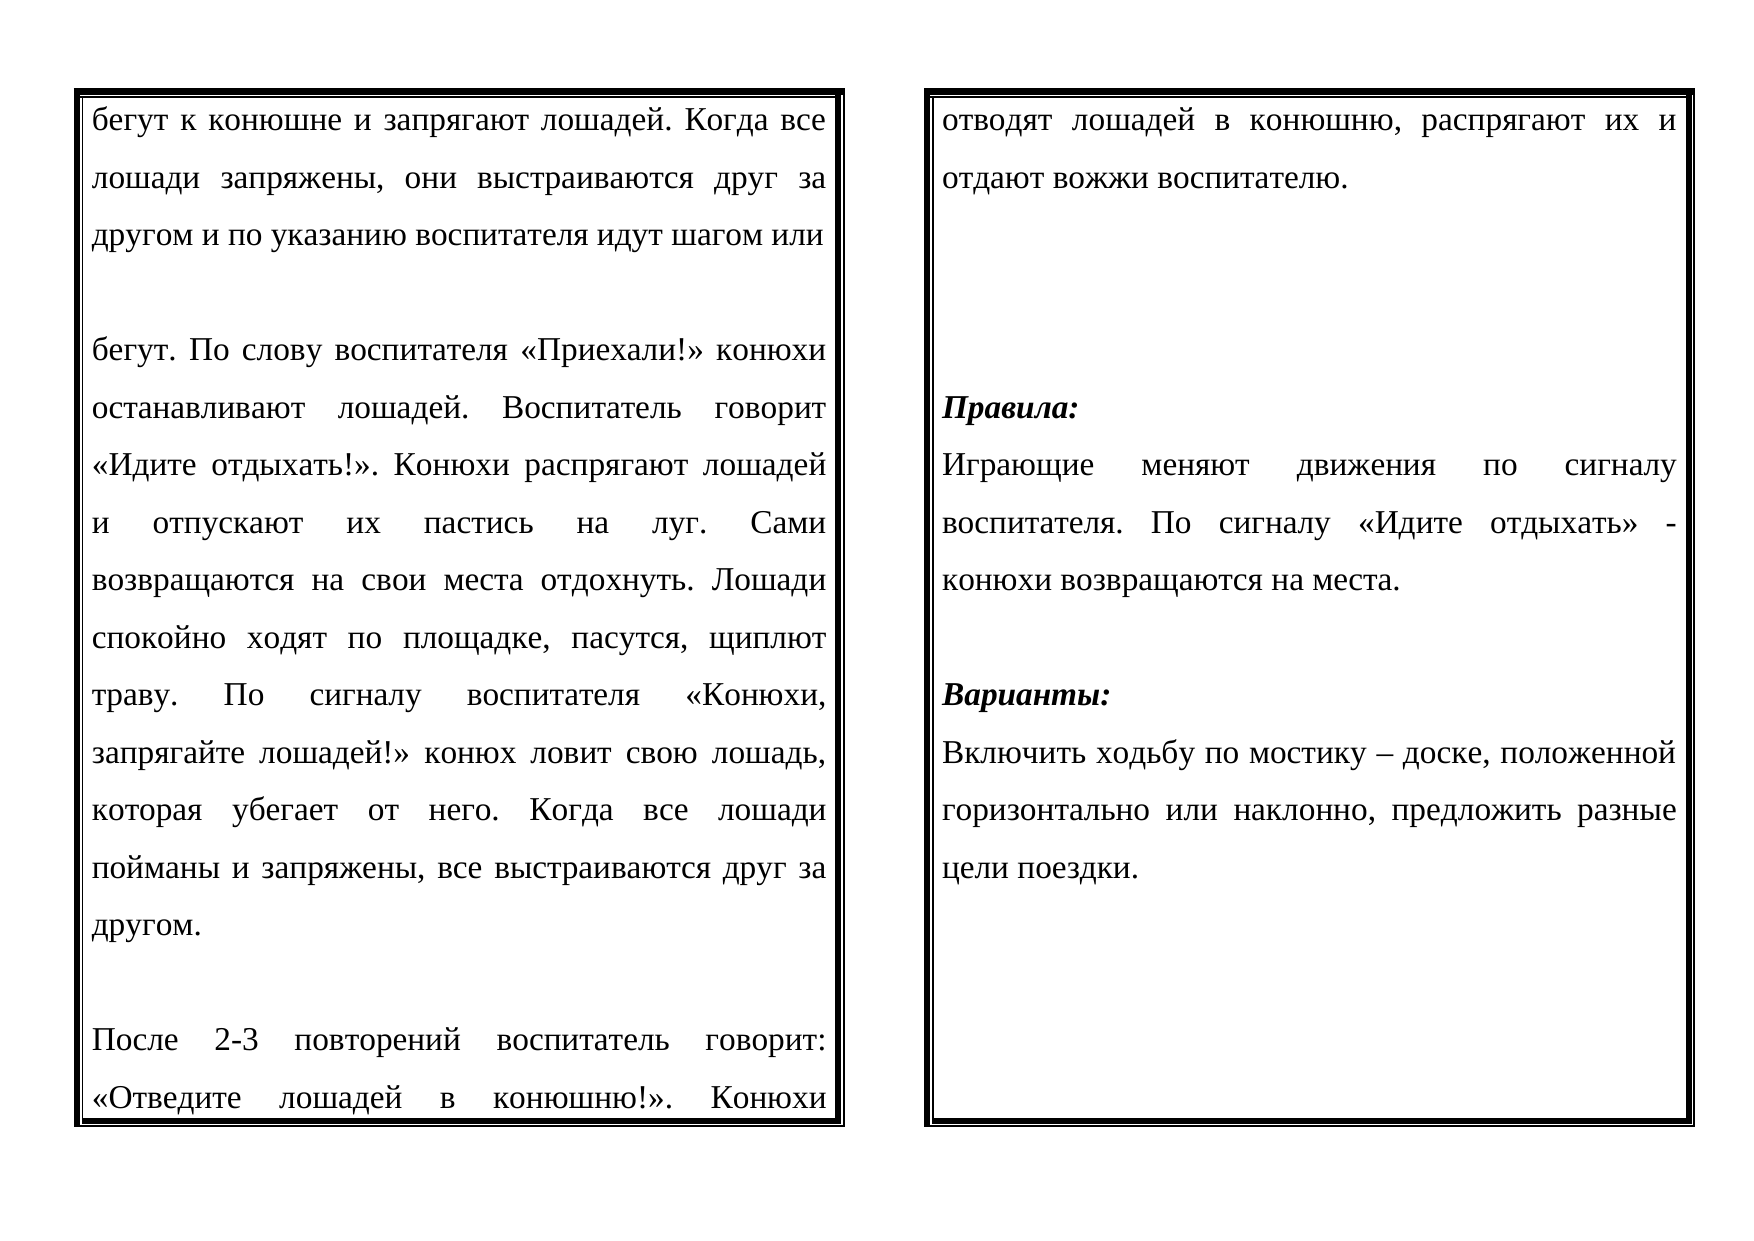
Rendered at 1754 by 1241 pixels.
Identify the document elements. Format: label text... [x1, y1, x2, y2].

text После 2-3 повторений воспитатель говорит: «Отведите лошадей в конюшню!». Конюхи отводят лошадей в конюшню, распрягают их и отдают вожжи воспитателю. [83, 1008, 835, 1118]
text бегут. По слову воспитателя «Приехали!» конюхи останавливают лошадей. Воспитатель говорит «Идите отдыхать!». Конюхи распрягают лошадей и отпускают их пастись на луг. Сами возвращаются на свои места отдохнуть. Лошади спокойно ходят по площадке, пасутся, щиплют траву. По сигналу воспитателя «Конюхи, запрягайте лошадей!» конюх ловит свою лошадь, которая убегает от него. Когда все лошади пойманы и запряжены, все выстраиваются друг за другом. [83, 318, 835, 943]
text Включить ходьбу по мостику – доске, положенной горизонтально или наклонно, предложить разные цели поездки. [934, 721, 1686, 886]
text Варианты: [934, 663, 1686, 713]
text Играющие меняют движения по сигналу воспитателя. По сигналу «Идите отдыхать» - конюхи возвращаются на места. [934, 433, 1686, 598]
text Правила: [934, 376, 1686, 426]
text После 2-3 повторений воспитатель говорит: «Отведите лошадей в конюшню!». Конюхи отводят лошадей в конюшню, распрягают их и отдают вожжи воспитателю. [934, 98, 1686, 196]
